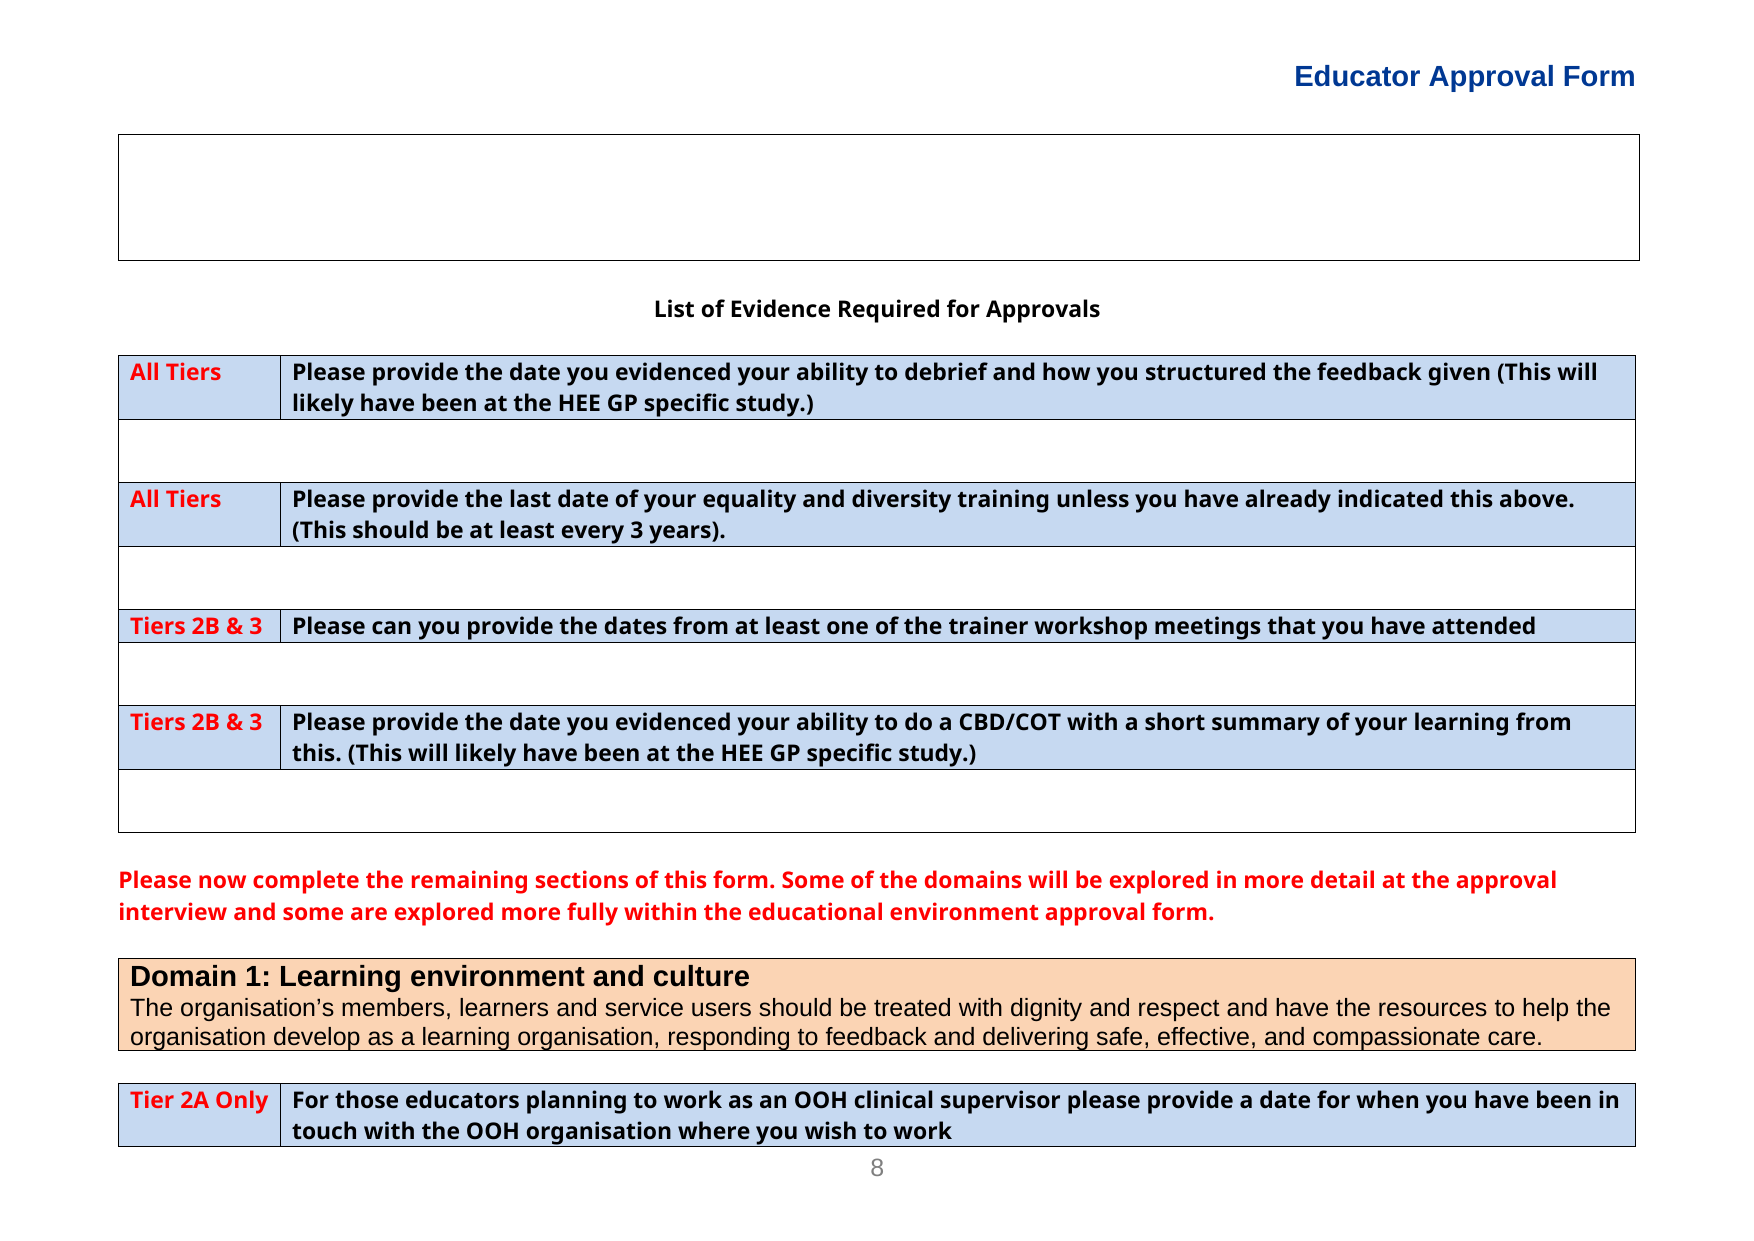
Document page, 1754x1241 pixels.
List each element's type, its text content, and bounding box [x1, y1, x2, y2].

table_cell Tiers 2B & 3 [119, 610, 280, 642]
table_cell Please can you provide the dates from at least one of the trainer workshop meetings that you have attended [281, 610, 1635, 642]
table_header Please provide the date you evidenced your ability to debrief and how you structured the feedback given (This will likely have been at the HEE GP specific study.) [281, 356, 1635, 419]
text Please now complete the remaining sections of this form. Some of the domains will be explored in more detail at the approval interview and some are explored more fully within the educational environment approval form. [118, 864, 1636, 927]
table_header For those educators planning to work as an OOH clinical supervisor please provide a date for when you have been in touch with the OOH organisation where you wish to work [281, 1084, 1635, 1146]
table_cell Please provide the date you evidenced your ability to do a CBD/COT with a short summary of your learning from this. (This will likely have been at the HEE GP specific study.) [281, 706, 1635, 769]
table_cell [119, 547, 1635, 609]
table_header All Tiers [119, 356, 280, 419]
table_cell Please provide the last date of your equality and diversity training unless you have already indicated this above. (This should be at least every 3 years). [281, 483, 1635, 546]
table_header Domain 1: Learning environment and culture The organisation’s members, learners and service users should be treated with dignity and respect and have the resources to help the organisation develop as a learning organisation, responding to feedback and delivering safe, effective, and compassionate care. [119, 959, 1635, 1050]
table_cell [119, 643, 1635, 705]
table_cell [119, 770, 1635, 832]
table_cell Tiers 2B & 3 [119, 706, 280, 769]
table_header Tier 2A Only [119, 1084, 280, 1146]
table_cell [119, 135, 1639, 260]
table_cell [119, 420, 1635, 482]
text List of Evidence Required for Approvals [118, 293, 1636, 324]
table_cell All Tiers [119, 483, 280, 546]
